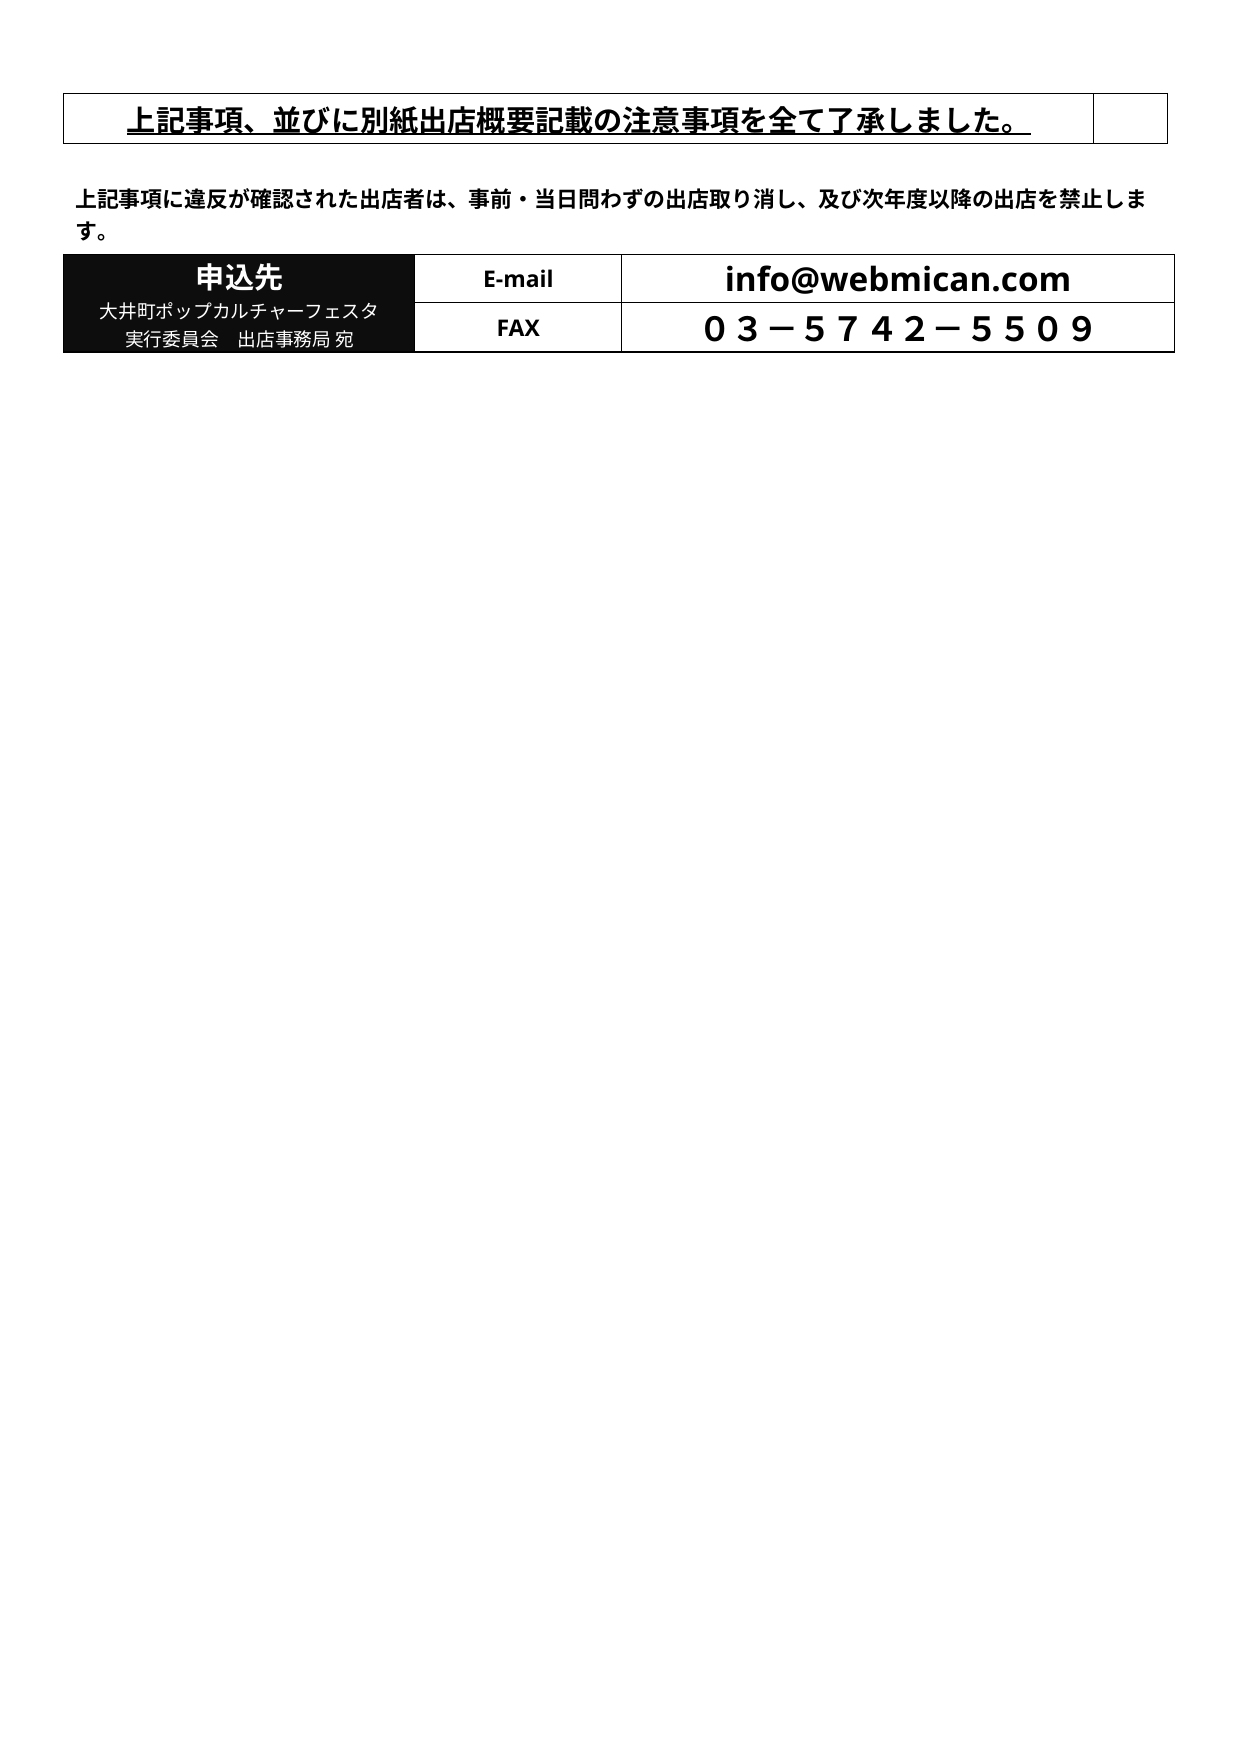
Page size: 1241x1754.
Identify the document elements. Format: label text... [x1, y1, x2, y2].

table_header info@webmican.com [622, 255, 1174, 302]
table_header E-mail [415, 255, 621, 302]
table_header 申込先 大井町ポップカルチャーフェスタ 実行委員会 出店事務局 宛 [64, 255, 414, 351]
table_cell FAX [415, 303, 621, 351]
table_cell [1094, 94, 1167, 143]
text 上記事項に違反が確認された出店者は、事前・当日問わずの出店取り消し、及び次年度以降の出店を禁止します。 [75, 182, 1165, 245]
table_cell 上記事項、並びに別紙出店概要記載の注意事項を全て了承しました。 [64, 94, 1093, 143]
table_cell ０３－５７４２－５５０９ [622, 303, 1174, 351]
